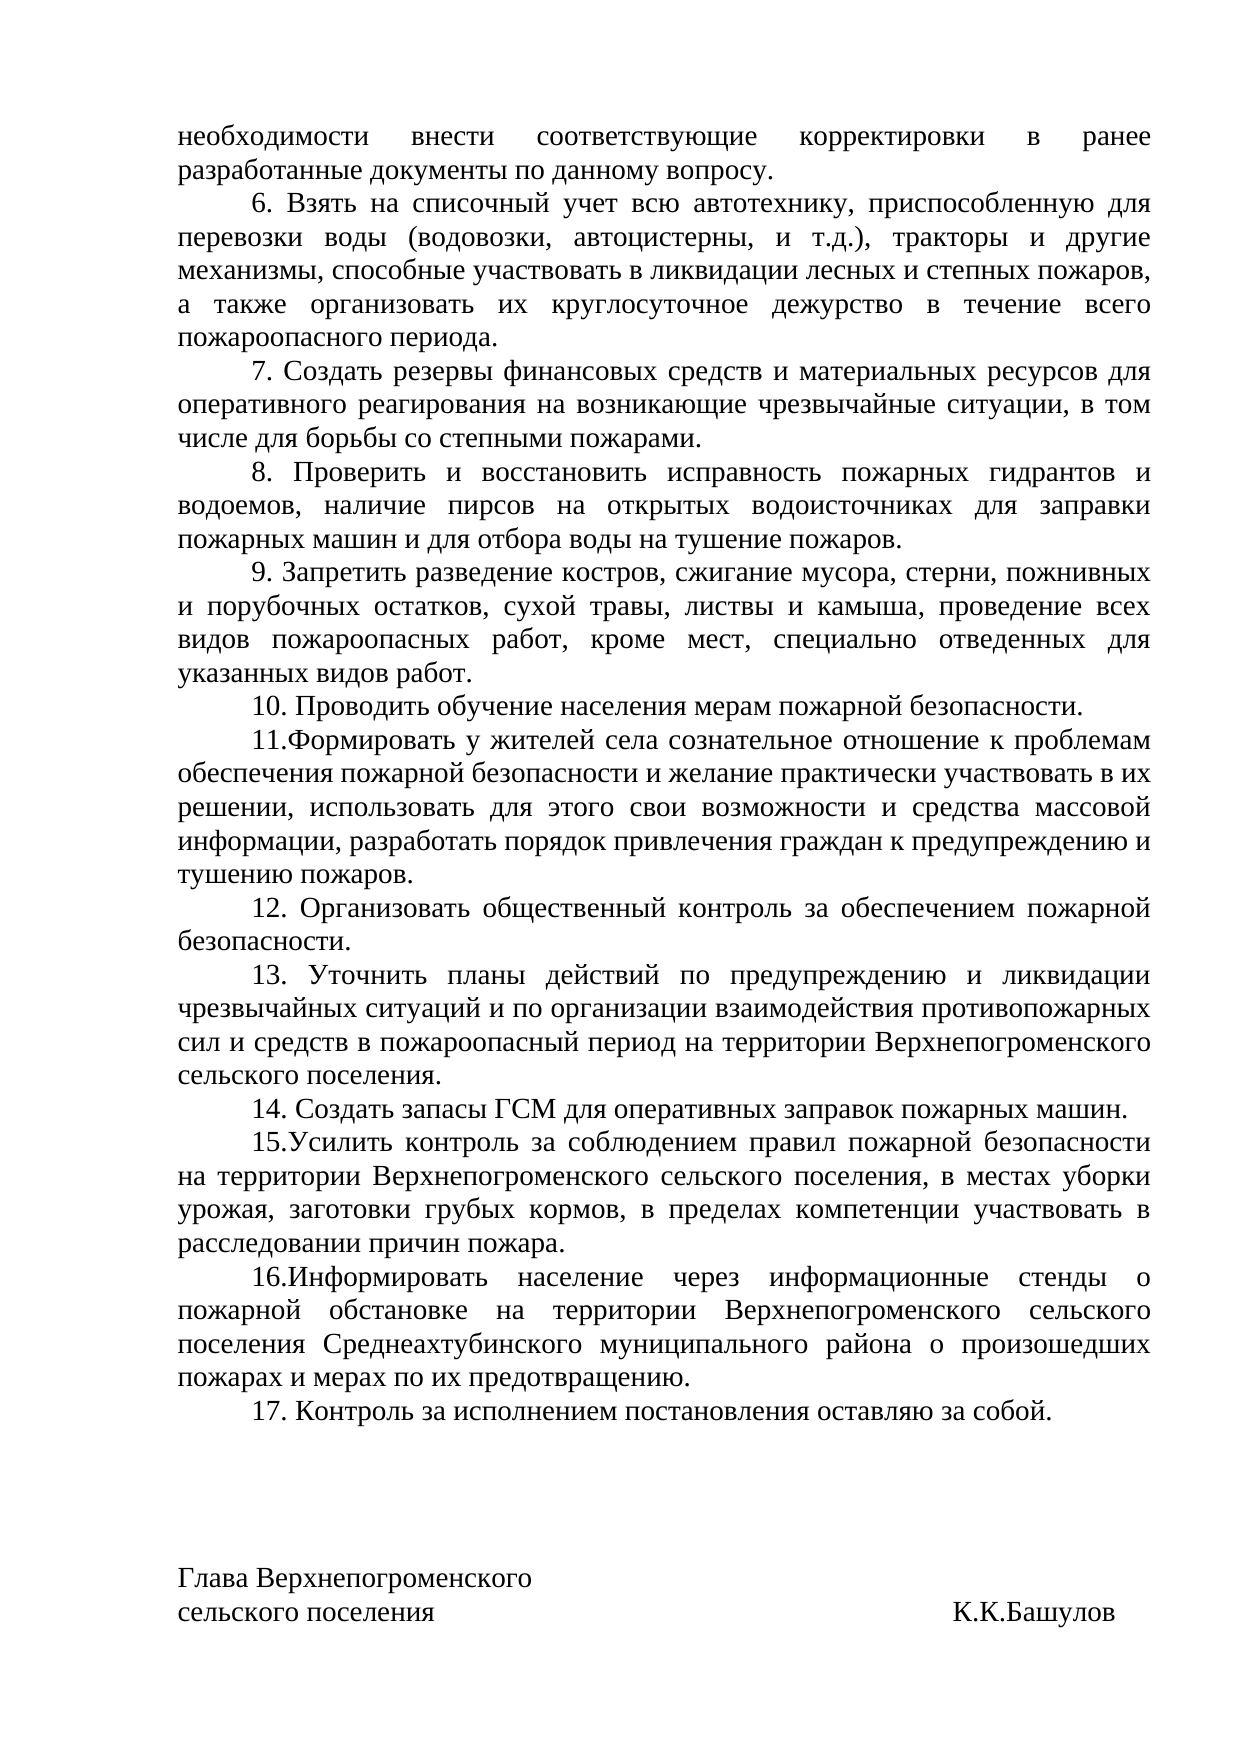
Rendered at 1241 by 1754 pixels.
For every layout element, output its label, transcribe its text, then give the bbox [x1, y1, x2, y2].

text 15.Усилить контроль за соблюдением правил пожарной безопасности на территории Верхнепогроменского сельского поселения, в местах уборки урожая, заготовки грубых кормов, в пределах компетенции участвовать в расследовании причин пожара. [177, 1124, 1152, 1259]
text 6. Взять на списочный учет всю автотехнику, приспособленную для перевозки воды (водовозки, автоцистерны, и т.д.), тракторы и другие механизмы, способные участвовать в ликвидации лесных и степных пожаров, а также организовать их круглосуточное дежурство в течение всего пожароопасного периода. [177, 185, 1152, 353]
text 10. Проводить обучение населения мерам пожарной безопасности. [177, 688, 1152, 722]
text 16.Информировать население через информационные стенды о пожарной обстановке на территории Верхнепогроменского сельского поселения Среднеахтубинского муниципального района о произошедших пожарах и мерах по их предотвращению. [177, 1259, 1152, 1393]
text Глава Верхнепогроменского [177, 1561, 1152, 1594]
text 12. Организовать общественный контроль за обеспечением пожарной безопасности. [177, 890, 1152, 957]
text 8. Проверить и восстановить исправность пожарных гидрантов и водоемов, наличие пирсов на открытых водоисточниках для заправки пожарных машин и для отбора воды на тушение пожаров. [177, 454, 1152, 554]
text 7. Создать резервы финансовых средств и материальных ресурсов для оперативного реагирования на возникающие чрезвычайные ситуации, в том числе для борьбы со степными пожарами. [177, 353, 1152, 454]
text 11.Формировать у жителей села сознательное отношение к проблемам обеспечения пожарной безопасности и желание практически участвовать в их решении, использовать для этого свои возможности и средства массовой информации, разработать порядок привлечения граждан к предупреждению и тушению пожаров. [177, 722, 1152, 890]
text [177, 118, 1152, 185]
text 9. Запретить разведение костров, сжигание мусора, стерни, пожнивных и порубочных остатков, сухой травы, листвы и камыша, проведение всех видов пожароопасных работ, кроме мест, специально отведенных для указанных видов работ. [177, 554, 1152, 688]
text 14. Создать запасы ГСМ для оперативных заправок пожарных машин. [177, 1091, 1152, 1124]
text 13. Уточнить планы действий по предупреждению и ликвидации чрезвычайных ситуаций и по организации взаимодействия противопожарных сил и средств в пожароопасный период на территории Верхнепогроменского сельского поселения. [177, 957, 1152, 1091]
text 17. Контроль за исполнением постановления оставляю за собой. [177, 1393, 1152, 1426]
text сельского поселения К.К.Башулов [177, 1594, 1152, 1628]
